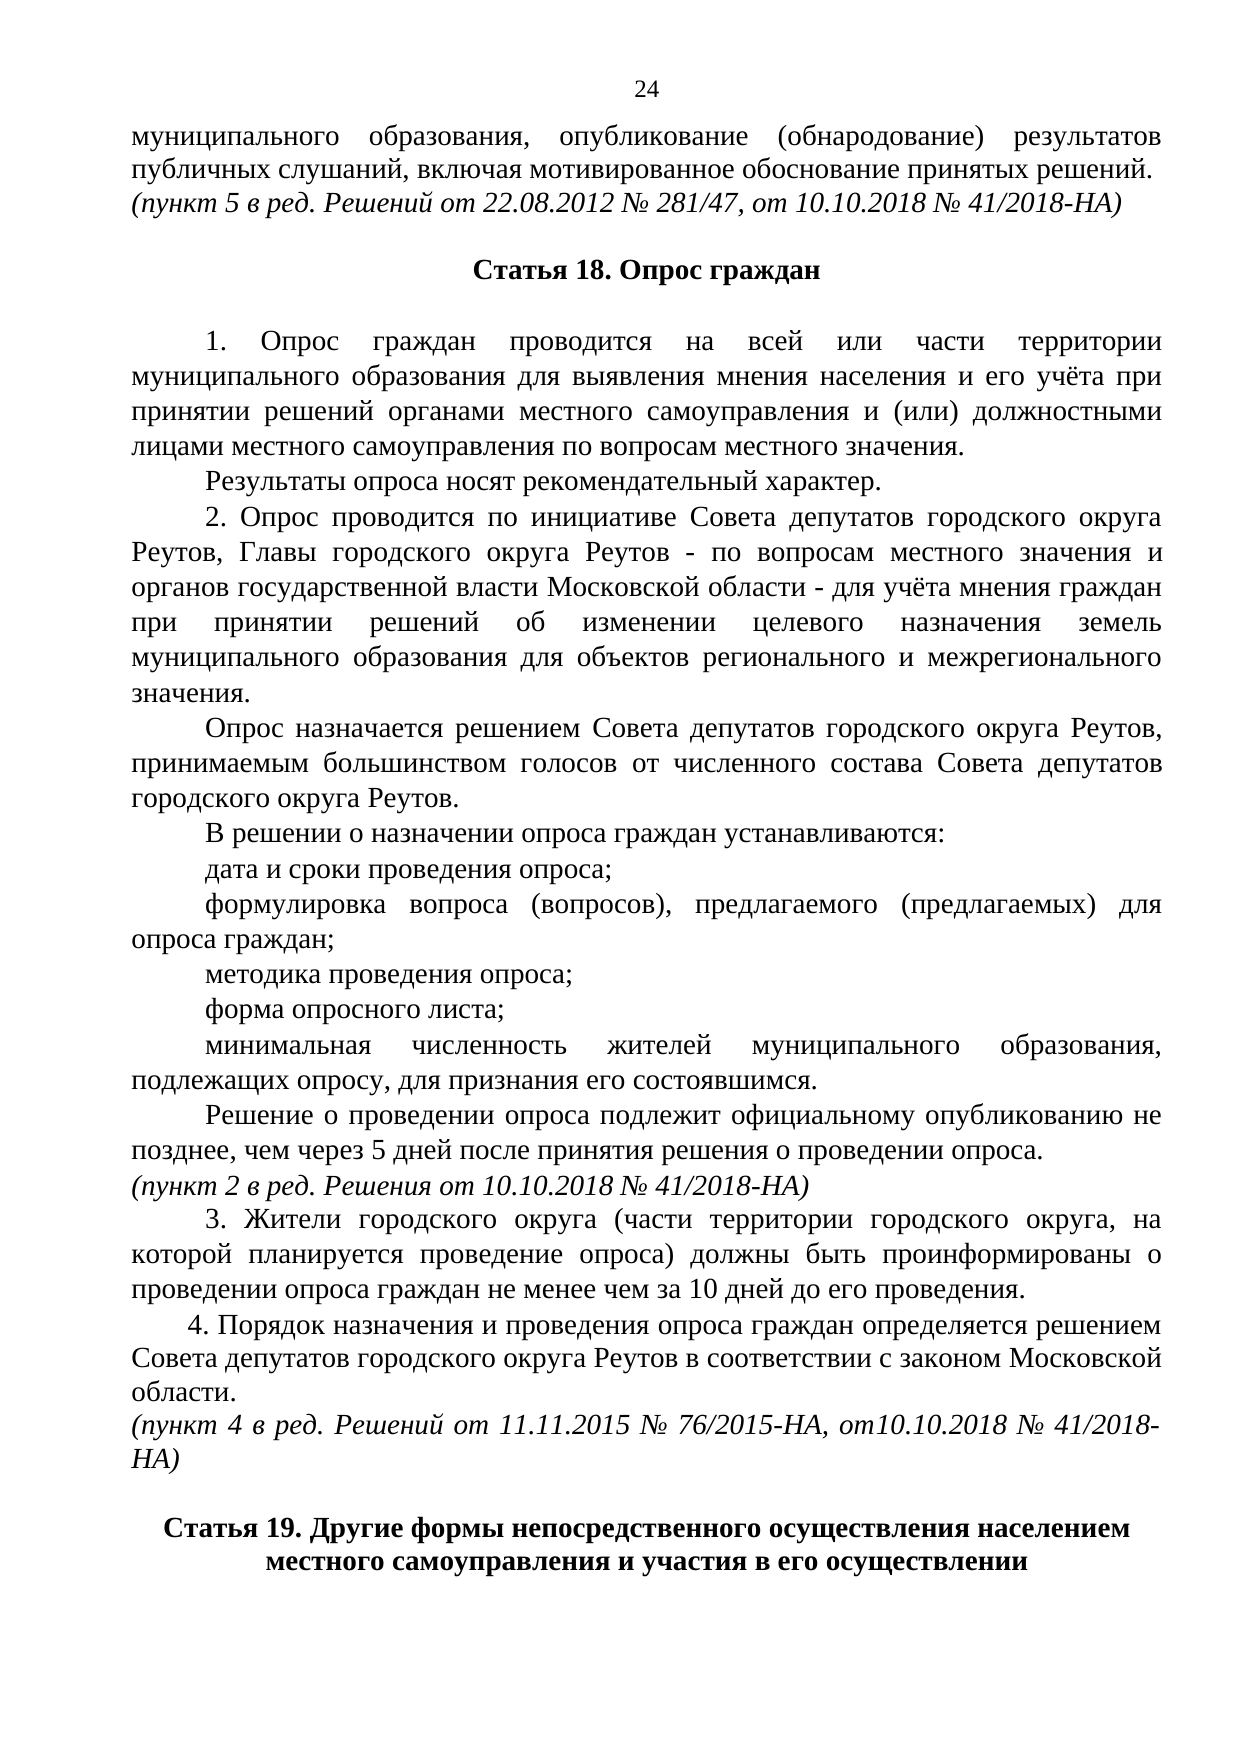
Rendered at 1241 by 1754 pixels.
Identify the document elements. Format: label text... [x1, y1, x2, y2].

text Опрос назначается решением Совета депутатов городского округа Реутов, принимаемым большинством голосов от численного состава Совета депутатов городского округа Реутов. [131, 710, 1163, 814]
text дата и сроки проведения опроса; [131, 851, 1163, 884]
text методика проведения опроса; [131, 956, 1163, 990]
text (пункт 5 в ред. Решений от 22.08.2012 № 281/47, от 10.10.2018 № 41/2018-НА) [75, 185, 1162, 219]
text минимальная численность жителей муниципального образования, подлежащих опросу, для признания его состоявшимся. [131, 1027, 1163, 1096]
text В решении о назначении опроса граждан устанавливаются: [131, 816, 1163, 849]
text формулировка вопроса (вопросов), предлагаемого (предлагаемых) для опроса граждан; [131, 886, 1163, 955]
text (пункт 2 в ред. Решения от 10.10.2018 № 41/2018-НА) [75, 1168, 1162, 1201]
text 1. Опрос граждан проводится на всей или части территории муниципального образования для выявления мнения населения и его учёта при принятии решений органами местного самоуправления и (или) должностными лицами местного самоуправления по вопросам местного значения. [131, 323, 1163, 462]
subtitle Статья 19. Другие формы непосредственного осуществления населением местного самоуправления и участия в его осуществлении [131, 1510, 1162, 1577]
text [131, 118, 1162, 185]
subtitle Статья 18. Опрос граждан [131, 252, 1162, 286]
text 3. Жители городского округа (части территории городского округа, на которой планируется проведение опроса) должны быть проинформированы о проведении опроса граждан не менее чем за 10 дней до его проведения. [131, 1201, 1163, 1305]
text 4. Порядок назначения и проведения опроса граждан определяется решением Совета депутатов городского округа Реутов в соответствии с законом Московской области. [131, 1307, 1162, 1407]
text 2. Опрос проводится по инициативе Совета депутатов городского округа Реутов, Главы городского округа Реутов - по вопросам местного значения и органов государственной власти Московской области - для учёта мнения граждан при принятии решений об изменении целевого назначения земель муниципального образования для объектов регионального и межрегионального значения. [131, 499, 1163, 708]
text Результаты опроса носят рекомендательный характер. [131, 463, 1163, 497]
text (пункт 4 в ред. Решений от 11.11.2015 № 76/2015-НА, от10.10.2018 № 41/2018-НА) [131, 1407, 1162, 1474]
text форма опросного листа; [131, 992, 1163, 1025]
text Решение о проведении опроса подлежит официальному опубликованию не позднее, чем через 5 дней после принятия решения о проведении опроса. [131, 1097, 1163, 1166]
